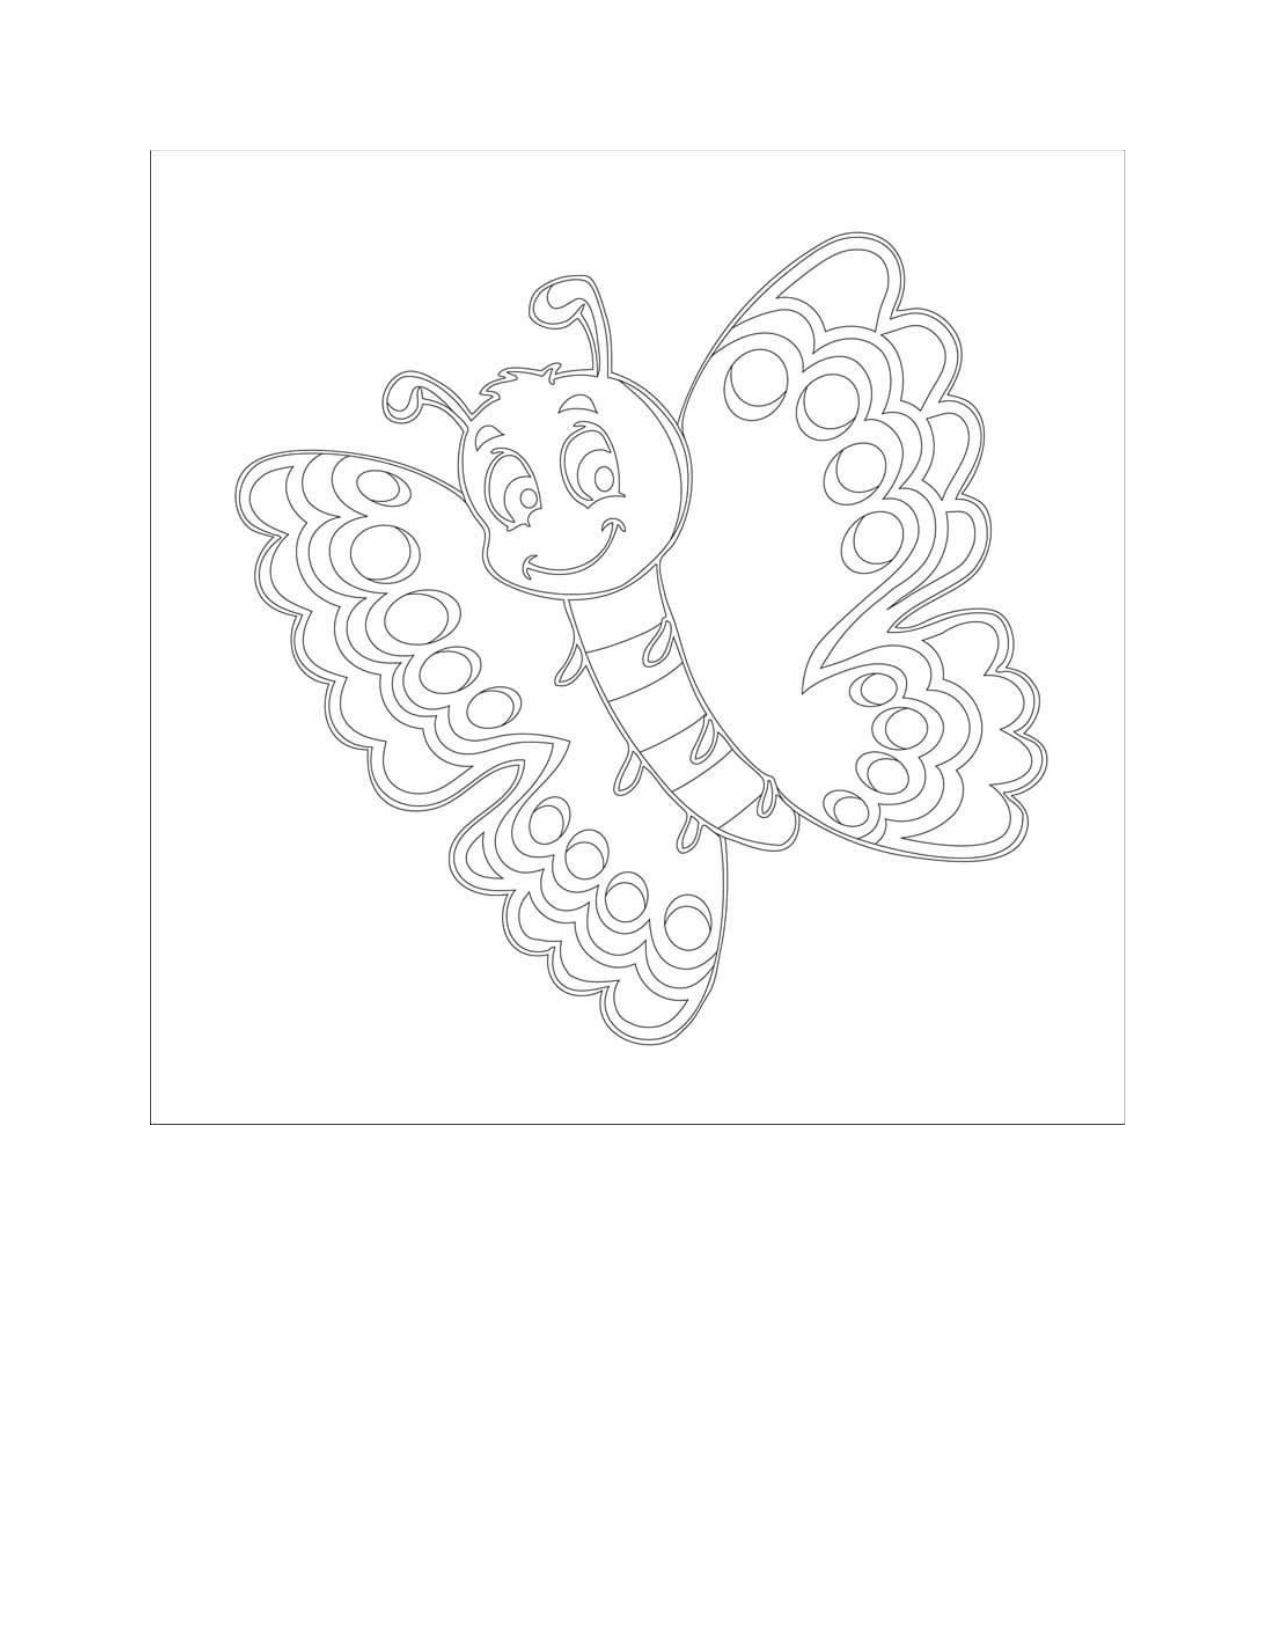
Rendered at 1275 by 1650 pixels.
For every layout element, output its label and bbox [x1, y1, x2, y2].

picture [150, 150, 1125, 1125]
